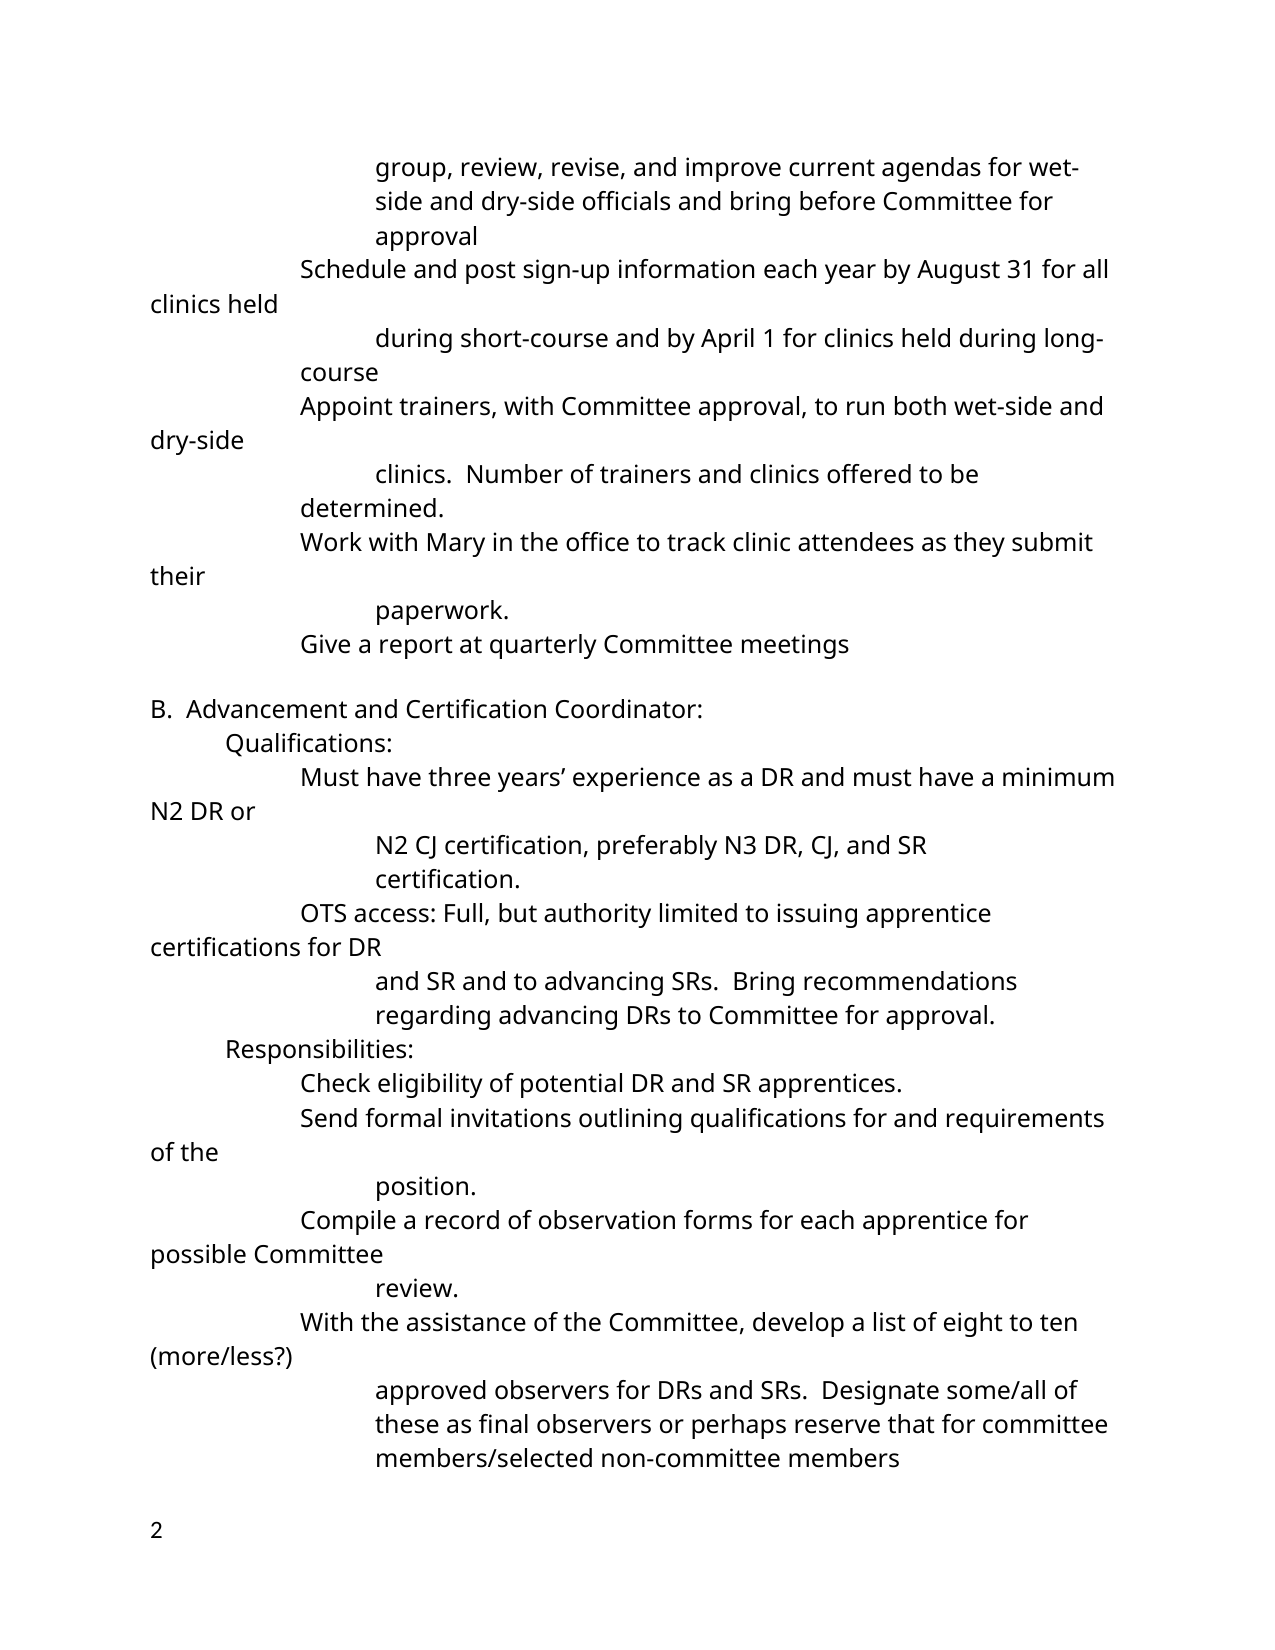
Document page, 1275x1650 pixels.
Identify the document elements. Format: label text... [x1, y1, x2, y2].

text group, review, revise, and improve current agendas for wet-side and dry-side officials and bring before Committee for approval [375, 150, 1125, 252]
text position. [300, 1168, 1125, 1202]
text paperwork. [300, 593, 1125, 627]
text Qualifications: [150, 726, 1125, 759]
text Compile a record of observation forms for each apprentice for possible Committee [150, 1202, 1125, 1271]
text Give a report at quarterly Committee meetings [150, 627, 1125, 661]
text Schedule and post sign-up information each year by August 31 for all clinics held [150, 252, 1125, 320]
text Check eligibility of potential DR and SR apprentices. [150, 1066, 1125, 1100]
text Must have three years’ experience as a DR and must have a minimum N2 DR or [150, 759, 1125, 828]
text certification. [300, 862, 1125, 896]
text Appoint trainers, with Committee approval, to run both wet-side and dry-side [150, 388, 1125, 457]
text Send formal invitations outlining qualifications for and requirements of the [150, 1100, 1125, 1168]
text review. [300, 1271, 1125, 1304]
text With the assistance of the Committee, develop a list of eight to ten (more/less?) [150, 1304, 1125, 1373]
text N2 CJ certification, preferably N3 DR, CJ, and SR [300, 828, 1125, 862]
text during short-course and by April 1 for clinics held during long-course [300, 320, 1125, 388]
text OTS access: Full, but authority limited to issuing apprentice certifications for DR [150, 896, 1125, 964]
text clinics. Number of trainers and clinics offered to be determined. [300, 457, 1125, 525]
text and SR and to advancing SRs. Bring recommendations regarding advancing DRs to Committee for approval. [375, 964, 1125, 1032]
text B. Advancement and Certification Coordinator: [150, 691, 1125, 726]
text Work with Mary in the office to track clinic attendees as they submit their [150, 525, 1125, 593]
text approved observers for DRs and SRs. Designate some/all of these as final observers or perhaps reserve that for committee members/selected non-committee members [375, 1373, 1125, 1475]
text Responsibilities: [150, 1032, 1125, 1066]
